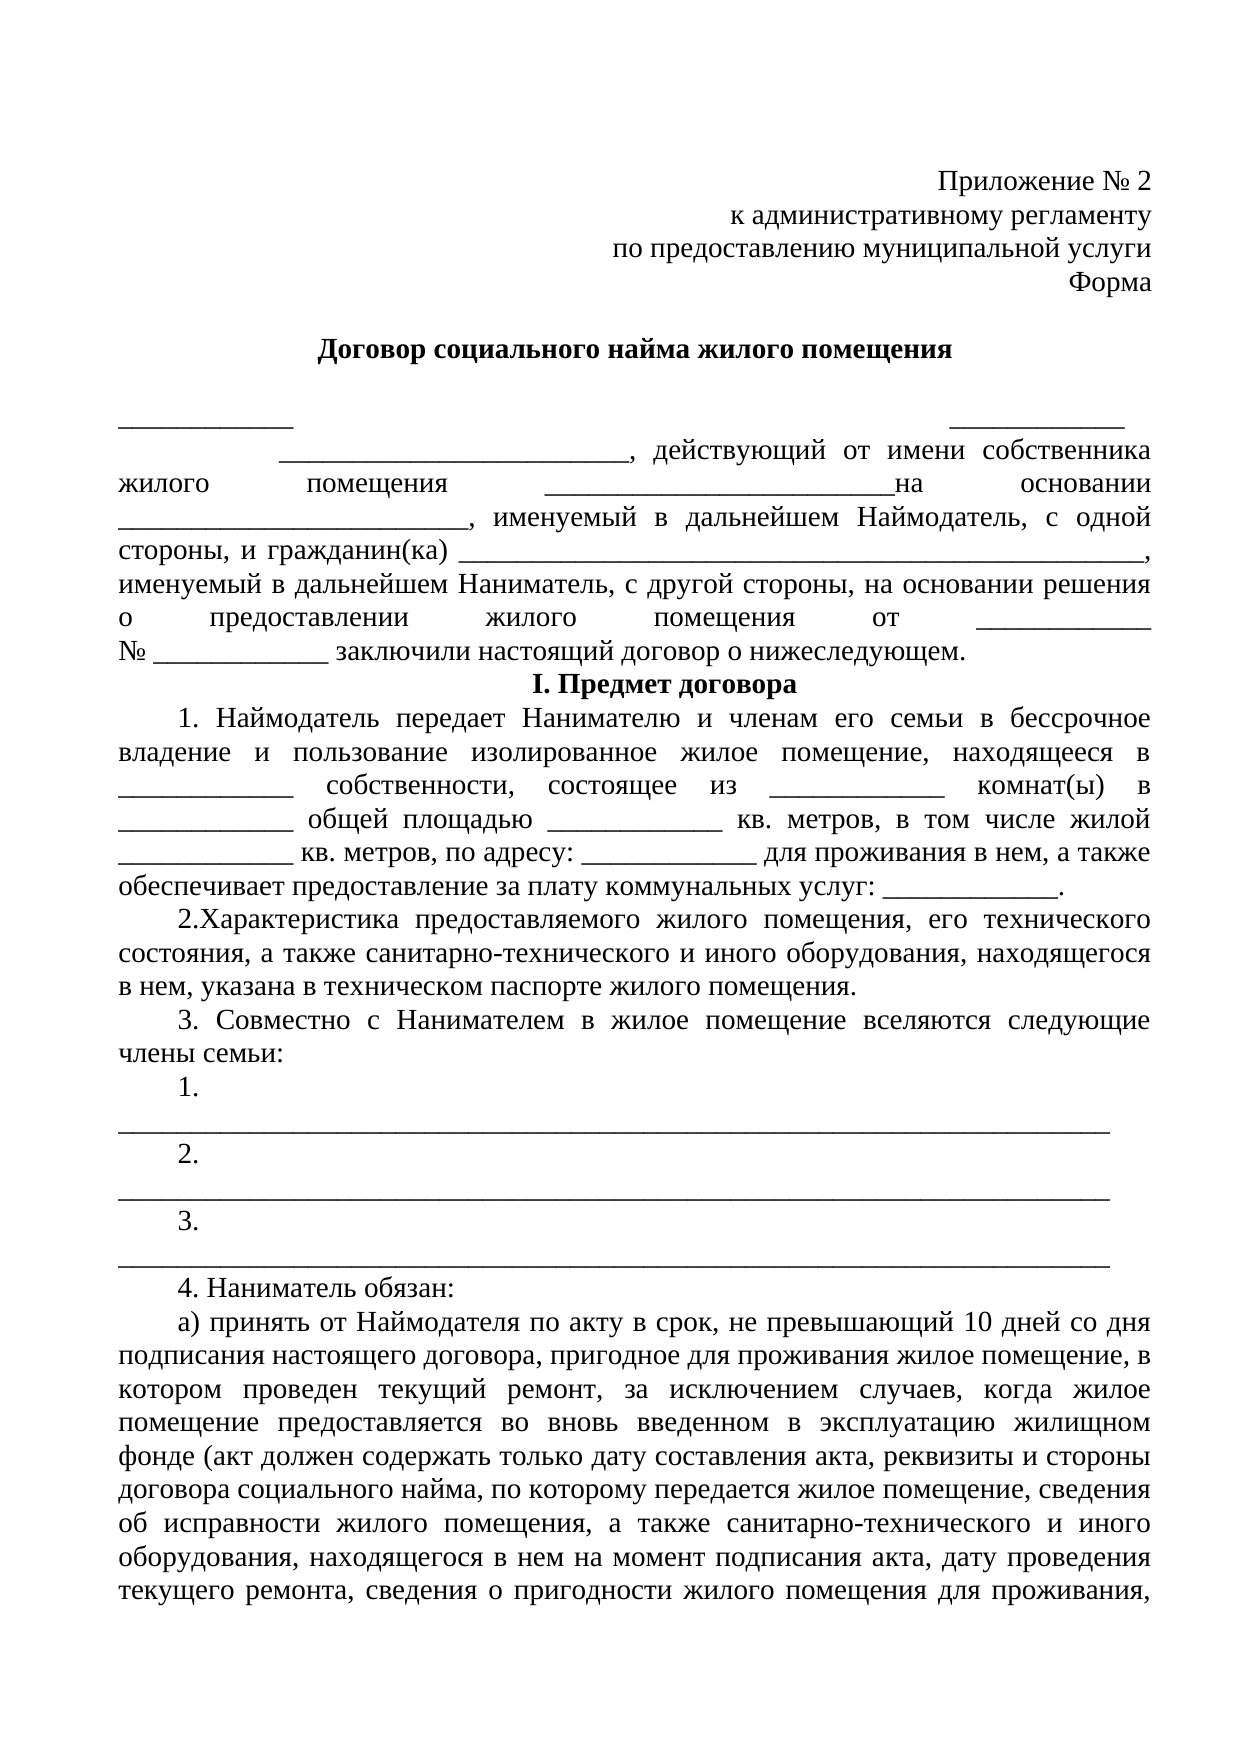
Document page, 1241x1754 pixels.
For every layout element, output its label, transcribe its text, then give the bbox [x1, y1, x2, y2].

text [118, 1304, 1152, 1606]
text Форма [118, 264, 1152, 298]
text 2.Характеристика предоставляемого жилого помещения, его технического состояния, а также санитарно-технического и иного оборудования, находящегося в нем, указана в техническом паспорте жилого помещения. [118, 901, 1152, 1002]
text I. Предмет договора [118, 667, 1152, 700]
text 1. Наймодатель передает Нанимателю и членам его семьи в бессрочное владение и пользование изолированное жилое помещение, находящееся в ____________ собственности, состоящее из ____________ комнат(ы) в ____________ общей площадью ____________ кв. метров, в том числе жилой ____________ кв. метров, по адресу: ____________ для проживания в нем, а также обеспечивает предоставление за плату коммунальных услуг: ____________. [118, 700, 1152, 901]
text ________________________, действующий от имени собственника жилого помещения ________________________на основании ________________________, именуемый в дальнейшем Наймодатель, с одной стороны, и гражданин(ка) _______________________________________________, именуемый в дальнейшем Наниматель, с другой стороны, на основании решения о предоставлении жилого помещения от ____________ № ____________ заключили настоящий договор о нижеследующем. [118, 432, 1152, 667]
text 2. ____________________________________________________________________ [118, 1136, 1152, 1203]
text 3. Совместно с Нанимателем в жилое помещение вселяются следующие члены семьи: [118, 1002, 1152, 1069]
text 1. ____________________________________________________________________ [118, 1069, 1152, 1136]
text к административному регламенту [118, 197, 1152, 231]
text 3. ____________________________________________________________________ [118, 1203, 1152, 1270]
text 4. Наниматель обязан: [118, 1270, 1152, 1304]
text по предоставлению муниципальной услуги [118, 231, 1152, 264]
text ____________ ____________ [118, 398, 1152, 432]
text Договор социального найма жилого помещения [118, 331, 1152, 365]
text Приложение № 2 [118, 163, 1152, 197]
